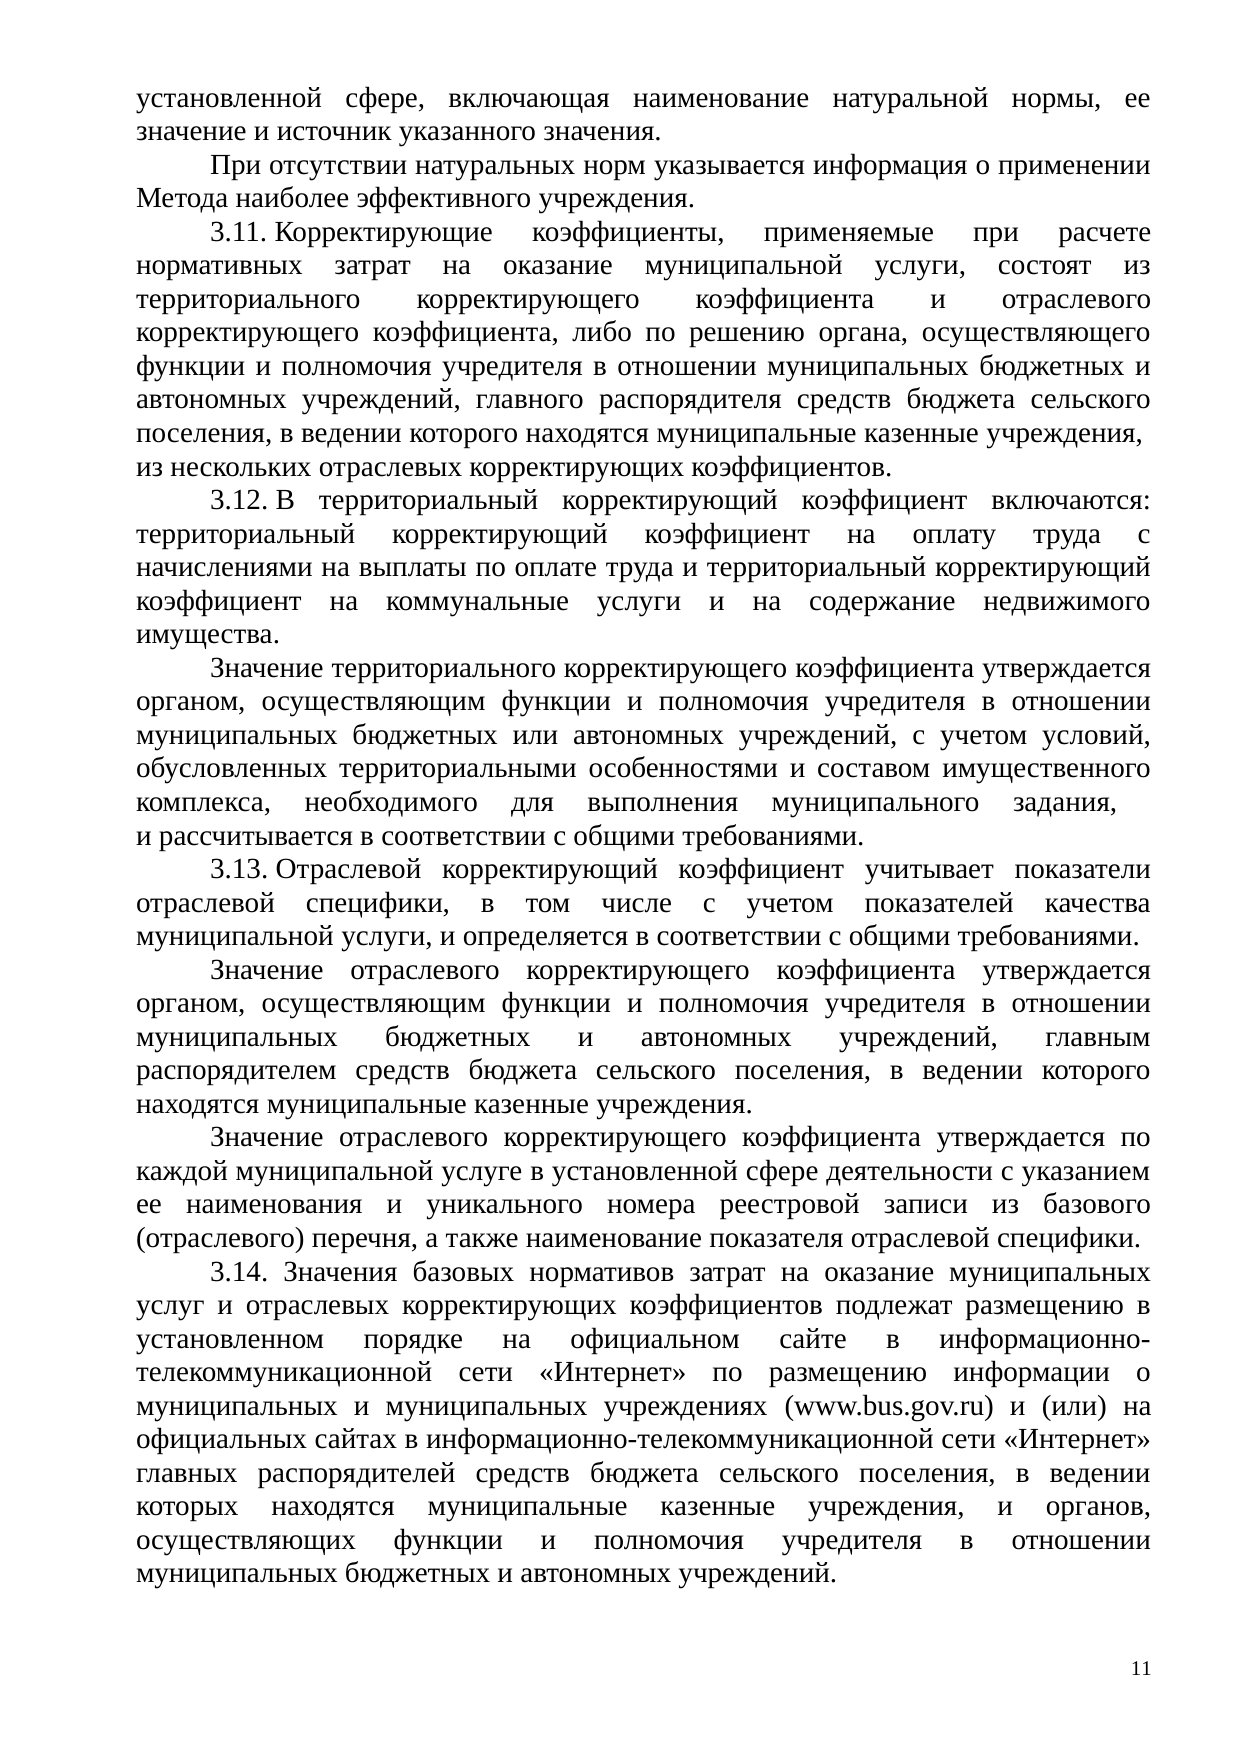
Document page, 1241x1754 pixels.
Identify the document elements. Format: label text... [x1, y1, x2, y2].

text 3.13. Отраслевой корректирующий коэффициент учитывает показатели отраслевой специфики, в том числе с учетом показателей качества муниципальной услуги, и определяется в соответствии с общими требованиями. [136, 851, 1152, 952]
text Значение территориального корректирующего коэффициента утверждается органом, осуществляющим функции и полномочия учредителя в отношении муниципальных бюджетных или автономных учреждений, с учетом условий, обусловленных территориальными особенностями и составом имущественного комплекса, необходимого для выполнения муниципального задания, и рассчитывается в соответствии с общими требованиями. [136, 650, 1152, 851]
text 3.12. В территориальный корректирующий коэффициент включаются: территориальный корректирующий коэффициент на оплату труда с начислениями на выплаты по оплате труда и территориальный корректирующий коэффициент на коммунальные услуги и на содержание недвижимого имущества. [136, 482, 1152, 650]
text 3.11. Корректирующие коэффициенты, применяемые при расчете нормативных затрат на оказание муниципальной услуги, состоят из территориального корректирующего коэффициента и отраслевого корректирующего коэффициента, либо по решению органа, осуществляющего функции и полномочия учредителя в отношении муниципальных бюджетных и автономных учреждений, главного распорядителя средств бюджета сельского поселения, в ведении которого находятся муниципальные казенные учреждения, из нескольких отраслевых корректирующих коэффициентов. [136, 214, 1152, 482]
text 3.14. Значения базовых нормативов затрат на оказание муниципальных услуг и отраслевых корректирующих коэффициентов подлежат размещению в установленном порядке на официальном сайте в информационно-телекоммуникационной сети «Интернет» по размещению информации о муниципальных и муниципальных учреждениях (www.bus.gov.ru) и (или) на официальных сайтах в информационно-телекоммуникационной сети «Интернет» главных распорядителей средств бюджета сельского поселения, в ведении которых находятся муниципальные казенные учреждения, и органов, осуществляющих функции и полномочия учредителя в отношении муниципальных бюджетных и автономных учреждений. [136, 1254, 1152, 1589]
text При отсутствии натуральных норм указывается информация о применении Метода наиболее эффективного учреждения. [136, 147, 1152, 214]
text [136, 80, 1152, 147]
text Значение отраслевого корректирующего коэффициента утверждается органом, осуществляющим функции и полномочия учредителя в отношении муниципальных бюджетных и автономных учреждений, главным распорядителем средств бюджета сельского поселения, в ведении которого находятся муниципальные казенные учреждения. [136, 952, 1152, 1119]
text Значение отраслевого корректирующего коэффициента утверждается по каждой муниципальной услуге в установленной сфере деятельности с указанием ее наименования и уникального номера реестровой записи из базового (отраслевого) перечня, а также наименование показателя отраслевой специфики. [136, 1119, 1152, 1254]
